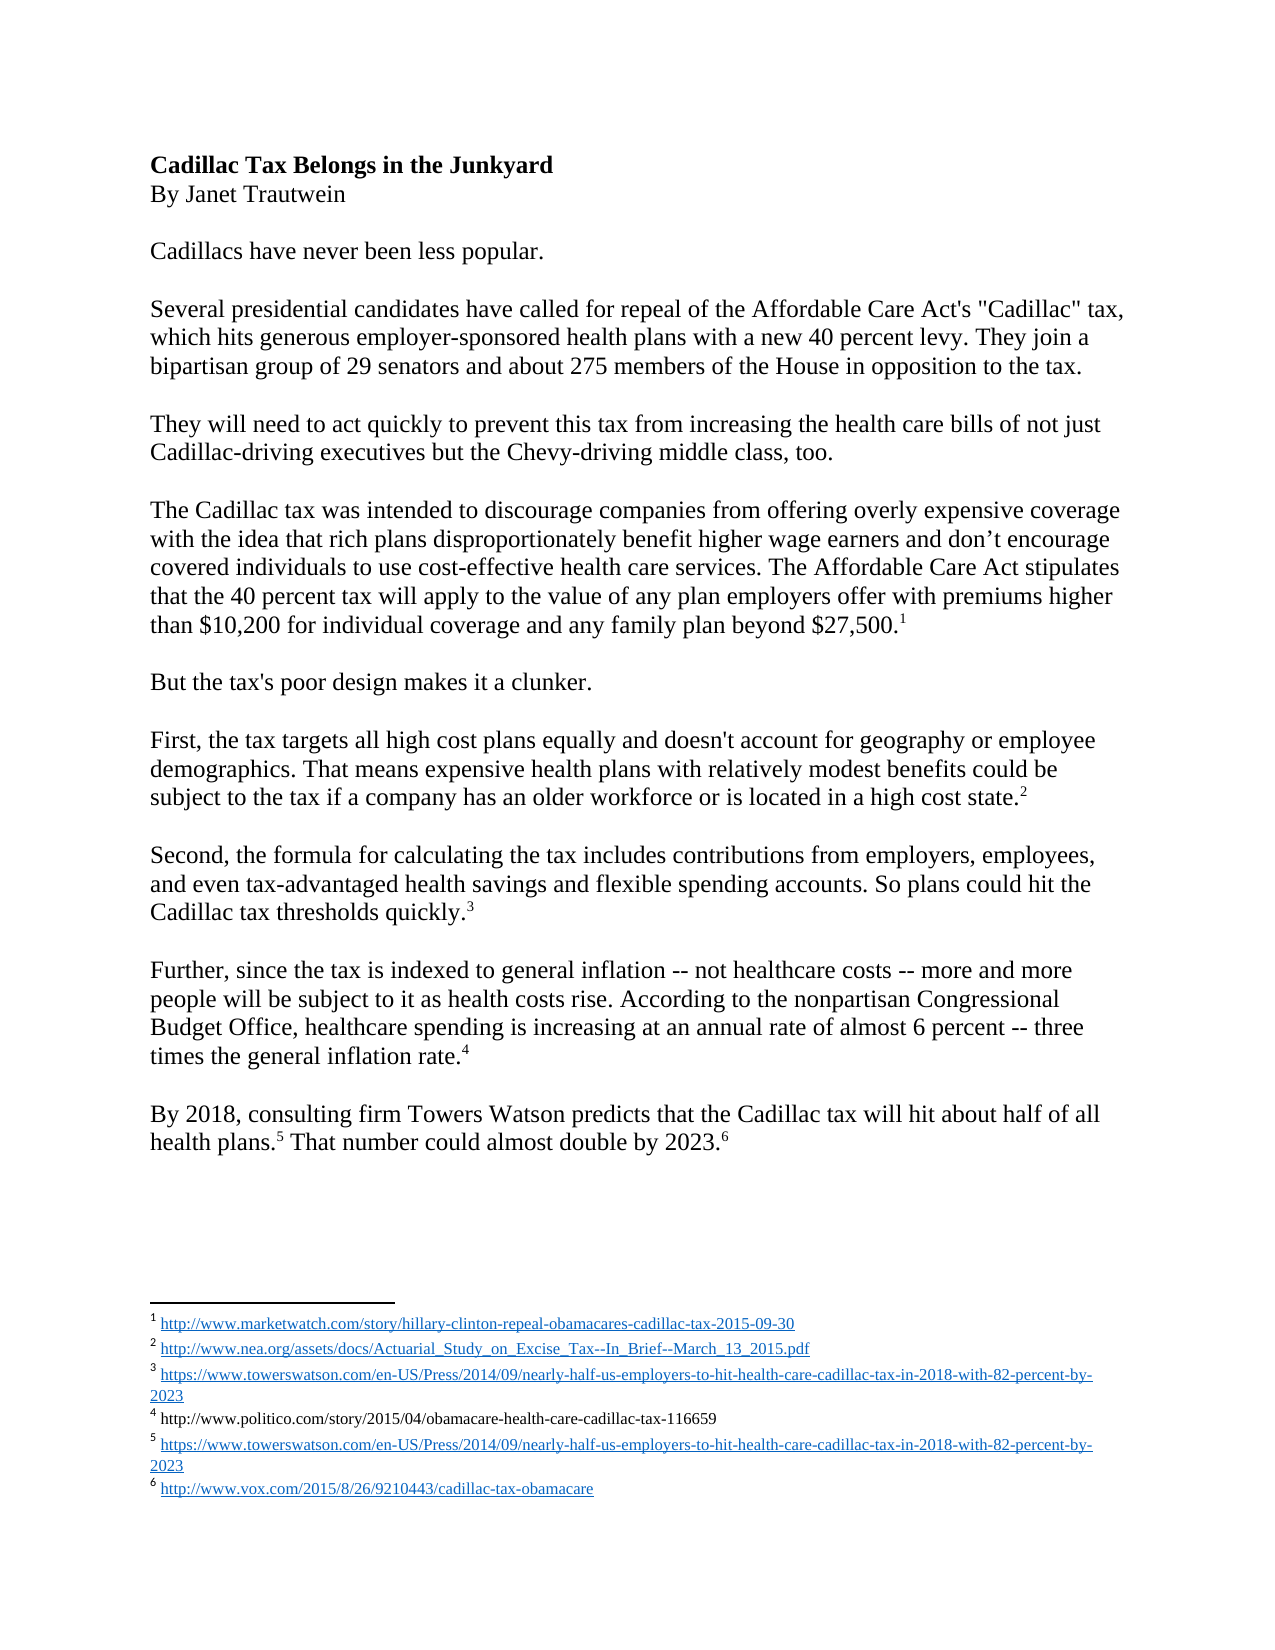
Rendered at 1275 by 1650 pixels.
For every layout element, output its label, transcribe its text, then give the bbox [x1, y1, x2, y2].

text Second, the formula for calculating the tax includes contributions from employers, employees, and even tax-advantaged health savings and flexible spending accounts. So plans could hit the Cadillac tax thresholds quickly. [150, 840, 1125, 926]
text Further, since the tax is indexed to general inflation -- not healthcare costs -- more and more people will be subject to it as health costs rise. According to the nonpartisan Congressional Budget Office, healthcare spending is increasing at an annual rate of almost 6 percent -- three times the general inflation rate. [150, 955, 1125, 1070]
text Several presidential candidates have called for repeal of the Affordable Care Act's "Cadillac" tax, which hits generous employer-sponsored health plans with a new 40 percent levy. They join a bipartisan group of 29 senators and about 275 members of the House in opposition to the tax. [150, 294, 1125, 380]
text By 2018, consulting firm Towers Watson predicts that the Cadillac tax will hit about half of all health plans. That number could almost double by 2023. [150, 1099, 1125, 1156]
text Cadillacs have never been less popular. [150, 236, 1125, 265]
text By Janet Trautwein [150, 179, 1125, 207]
text First, the tax targets all high cost plans equally and doesn't account for geography or employee demographics. That means expensive health plans with relatively modest benefits could be subject to the tax if a company has an older workforce or is located in a high cost state. [150, 725, 1125, 811]
text Cadillac Tax Belongs in the Junkyard [150, 150, 1125, 179]
text The Cadillac tax was intended to discourage companies from offering overly expensive coverage with the idea that rich plans disproportionately benefit higher wage earners and don’t encourage covered individuals to use cost-effective health care services. The Affordable Care Act stipulates that the 40 percent tax will apply to the value of any plan employers offer with premiums higher than $10,200 for individual coverage and any family plan beyond $27,500. [150, 495, 1125, 639]
text They will need to act quickly to prevent this tax from increasing the health care bills of not just Cadillac-driving executives but the Chevy-driving middle class, too. [150, 409, 1125, 466]
text But the tax's poor design makes it a clunker. [150, 667, 1125, 696]
